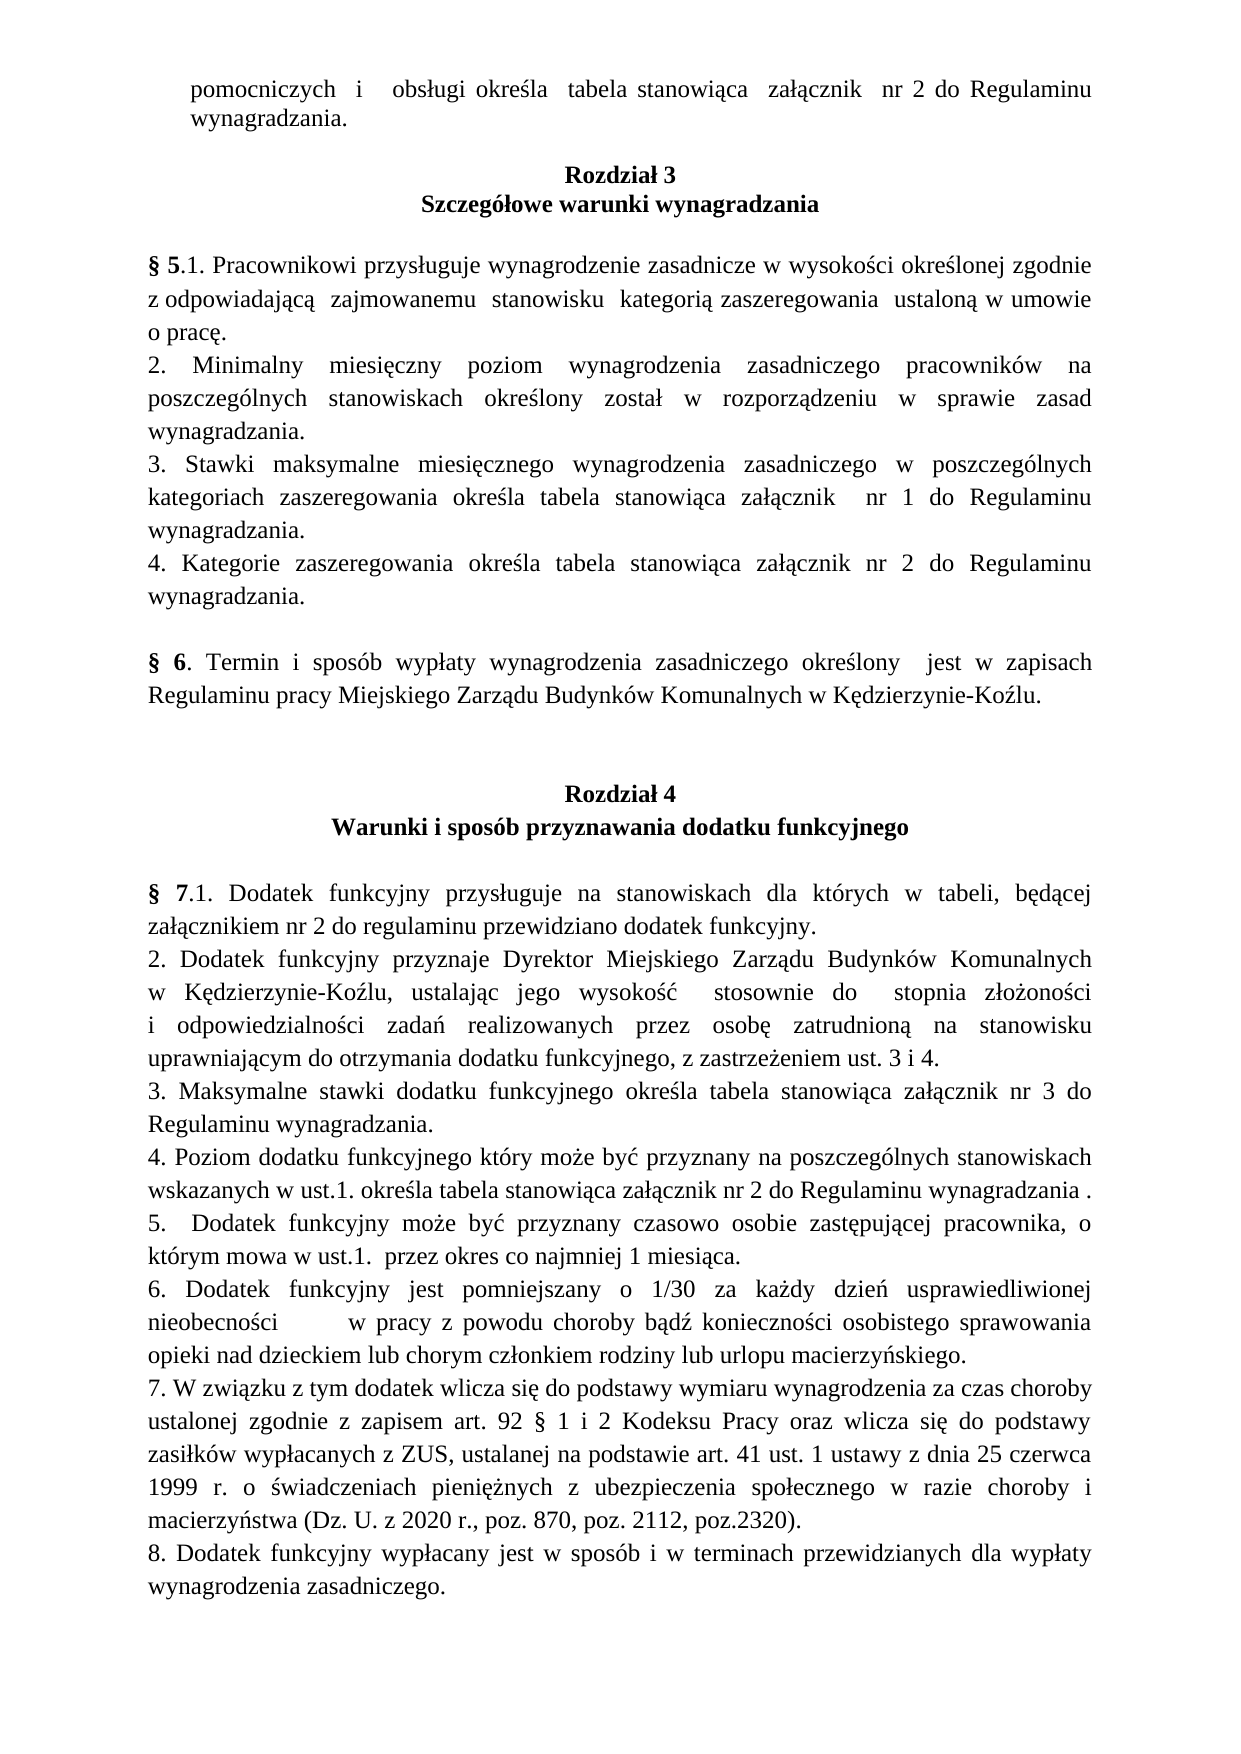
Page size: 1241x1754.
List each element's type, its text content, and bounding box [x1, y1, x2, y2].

text Warunki i sposób przyznawania dodatku funkcyjnego [148, 812, 1093, 841]
text 2. Minimalny miesięczny poziom wynagrodzenia zasadniczego pracowników na poszczególnych stanowiskach określony został w rozporządzeniu w sprawie zasad wynagradzania. [148, 350, 1093, 444]
text 5. Dodatek funkcyjny może być przyznany czasowo osobie zastępującej pracownika, o którym mowa w ust.1. przez okres co najmniej 1 miesiąca. [148, 1208, 1093, 1270]
text 2. Dodatek funkcyjny przyznaje Dyrektor Miejskiego Zarządu Budynków Komunalnych w Kędzierzynie-Koźlu, ustalając jego wysokość stosownie do stopnia złożoności i odpowiedzialności zadań realizowanych przez osobę zatrudnioną na stanowisku uprawniającym do otrzymania dodatku funkcyjnego, z zastrzeżeniem ust. 3 i 4. [148, 944, 1093, 1072]
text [148, 74, 1093, 131]
text § 5.1. Pracownikowi przysługuje wynagrodzenie zasadnicze w wysokości określonej zgodnie z odpowiadającą zajmowanemu stanowisku kategorią zaszeregowania ustaloną w umowie o pracę. [148, 251, 1093, 345]
text 4. Poziom dodatku funkcyjnego który może być przyznany na poszczególnych stanowiskach wskazanych w ust.1. określa tabela stanowiąca załącznik nr 2 do Regulaminu wynagradzania . [148, 1142, 1093, 1204]
text § 6. Termin i sposób wypłaty wynagrodzenia zasadniczego określony jest w zapisach Regulaminu pracy Miejskiego Zarządu Budynków Komunalnych w Kędzierzynie-Koźlu. [148, 647, 1093, 709]
text § 7.1. Dodatek funkcyjny przysługuje na stanowiskach dla których w tabeli, będącej załącznikiem nr 2 do regulaminu przewidziano dodatek funkcyjny. [148, 878, 1093, 940]
text Rozdział 3 [148, 160, 1093, 189]
text 8. Dodatek funkcyjny wypłacany jest w sposób i w terminach przewidzianych dla wypłaty wynagrodzenia zasadniczego. [148, 1538, 1093, 1600]
text 3. Stawki maksymalne miesięcznego wynagrodzenia zasadniczego w poszczególnych kategoriach zaszeregowania określa tabela stanowiąca załącznik nr 1 do Regulaminu wynagradzania. [148, 449, 1093, 543]
text Rozdział 4 [148, 779, 1093, 808]
text 4. Kategorie zaszeregowania określa tabela stanowiąca załącznik nr 2 do Regulaminu wynagradzania. [148, 548, 1093, 609]
text 7. W związku z tym dodatek wlicza się do podstawy wymiaru wynagrodzenia za czas choroby ustalonej zgodnie z zapisem art. 92 § 1 i 2 Kodeksu Pracy oraz wlicza się do podstawy zasiłków wypłacanych z ZUS, ustalanej na podstawie art. 41 ust. 1 ustawy z dnia 25 czerwca 1999 r. o świadczeniach pieniężnych z ubezpieczenia społecznego w razie choroby i macierzyństwa (Dz. U. z 2020 r., poz. 870, poz. 2112, poz.2320). [148, 1373, 1093, 1534]
text 6. Dodatek funkcyjny jest pomniejszany o 1/30 za każdy dzień usprawiedliwionej nieobecności w pracy z powodu choroby bądź konieczności osobistego sprawowania opieki nad dzieckiem lub chorym członkiem rodziny lub urlopu macierzyńskiego. [148, 1274, 1093, 1369]
text 3. Maksymalne stawki dodatku funkcyjnego określa tabela stanowiąca załącznik nr 3 do Regulaminu wynagradzania. [148, 1076, 1093, 1138]
text Szczegółowe warunki wynagradzania [148, 189, 1093, 218]
